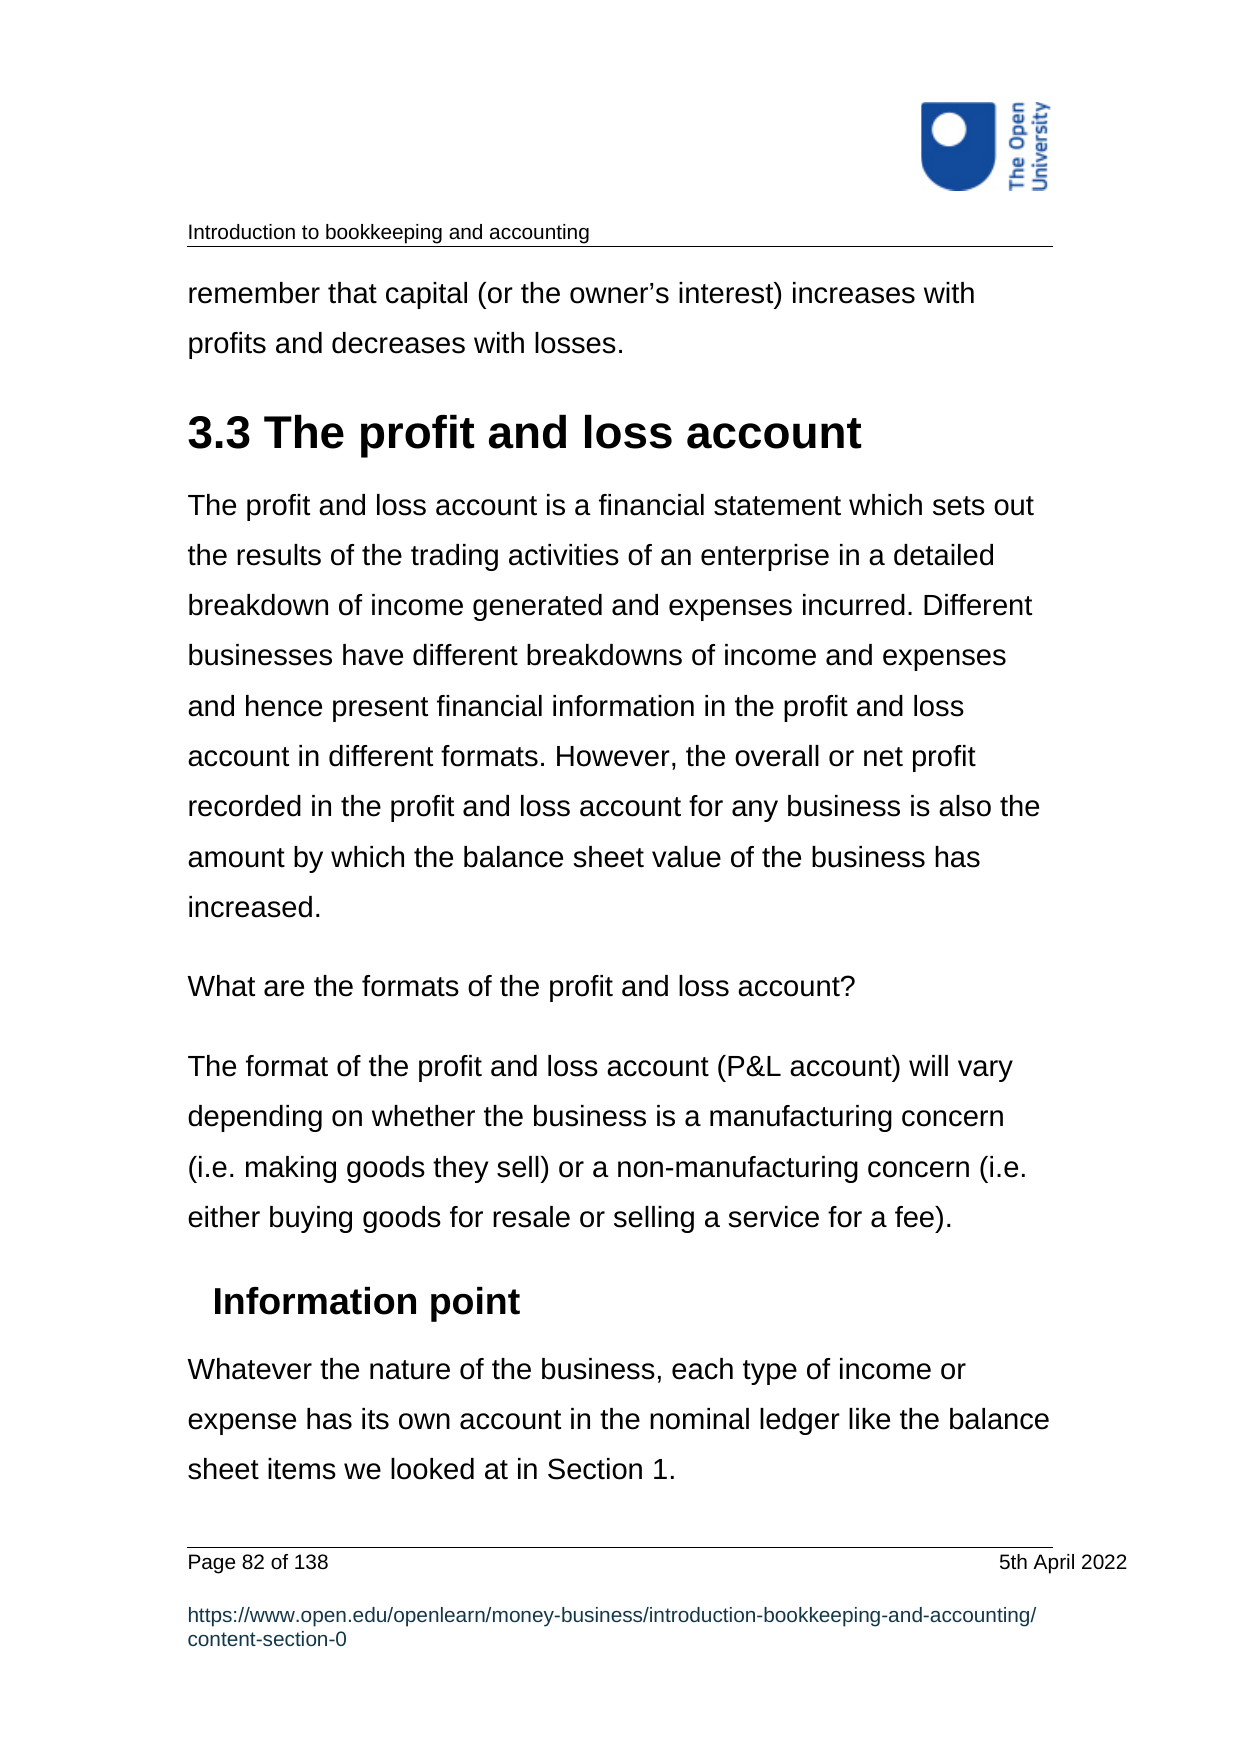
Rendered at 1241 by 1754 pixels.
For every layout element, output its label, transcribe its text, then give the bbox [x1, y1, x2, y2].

text The profit and loss account is a financial statement which sets out the results of the trading activities of an enterprise in a detailed breakdown of income generated and expenses incurred. Different businesses have different breakdowns of income and expenses and hence present financial information in the profit and loss account in different formats. However, the overall or net profit recorded in the profit and loss account for any business is also the amount by which the balance sheet value of the business has increased. [187, 487, 1053, 923]
text Information point [212, 1279, 1028, 1322]
text What are the formats of the profit and loss account? [187, 969, 1053, 1003]
picture [921, 102, 1052, 191]
text The format of the profit and loss account (P&L account) will vary depending on whether the business is a manufacturing concern (i.e. making goods they sell) or a non-manufacturing concern (i.e. either buying goods for resale or selling a service for a fee). [187, 1049, 1053, 1233]
text Whatever the nature of the business, each type of income or expense has its own account in the nominal ledger like the balance sheet items we looked at in Section 1. [187, 1352, 1053, 1486]
subtitle 3.3 The profit and loss account [187, 406, 1053, 458]
